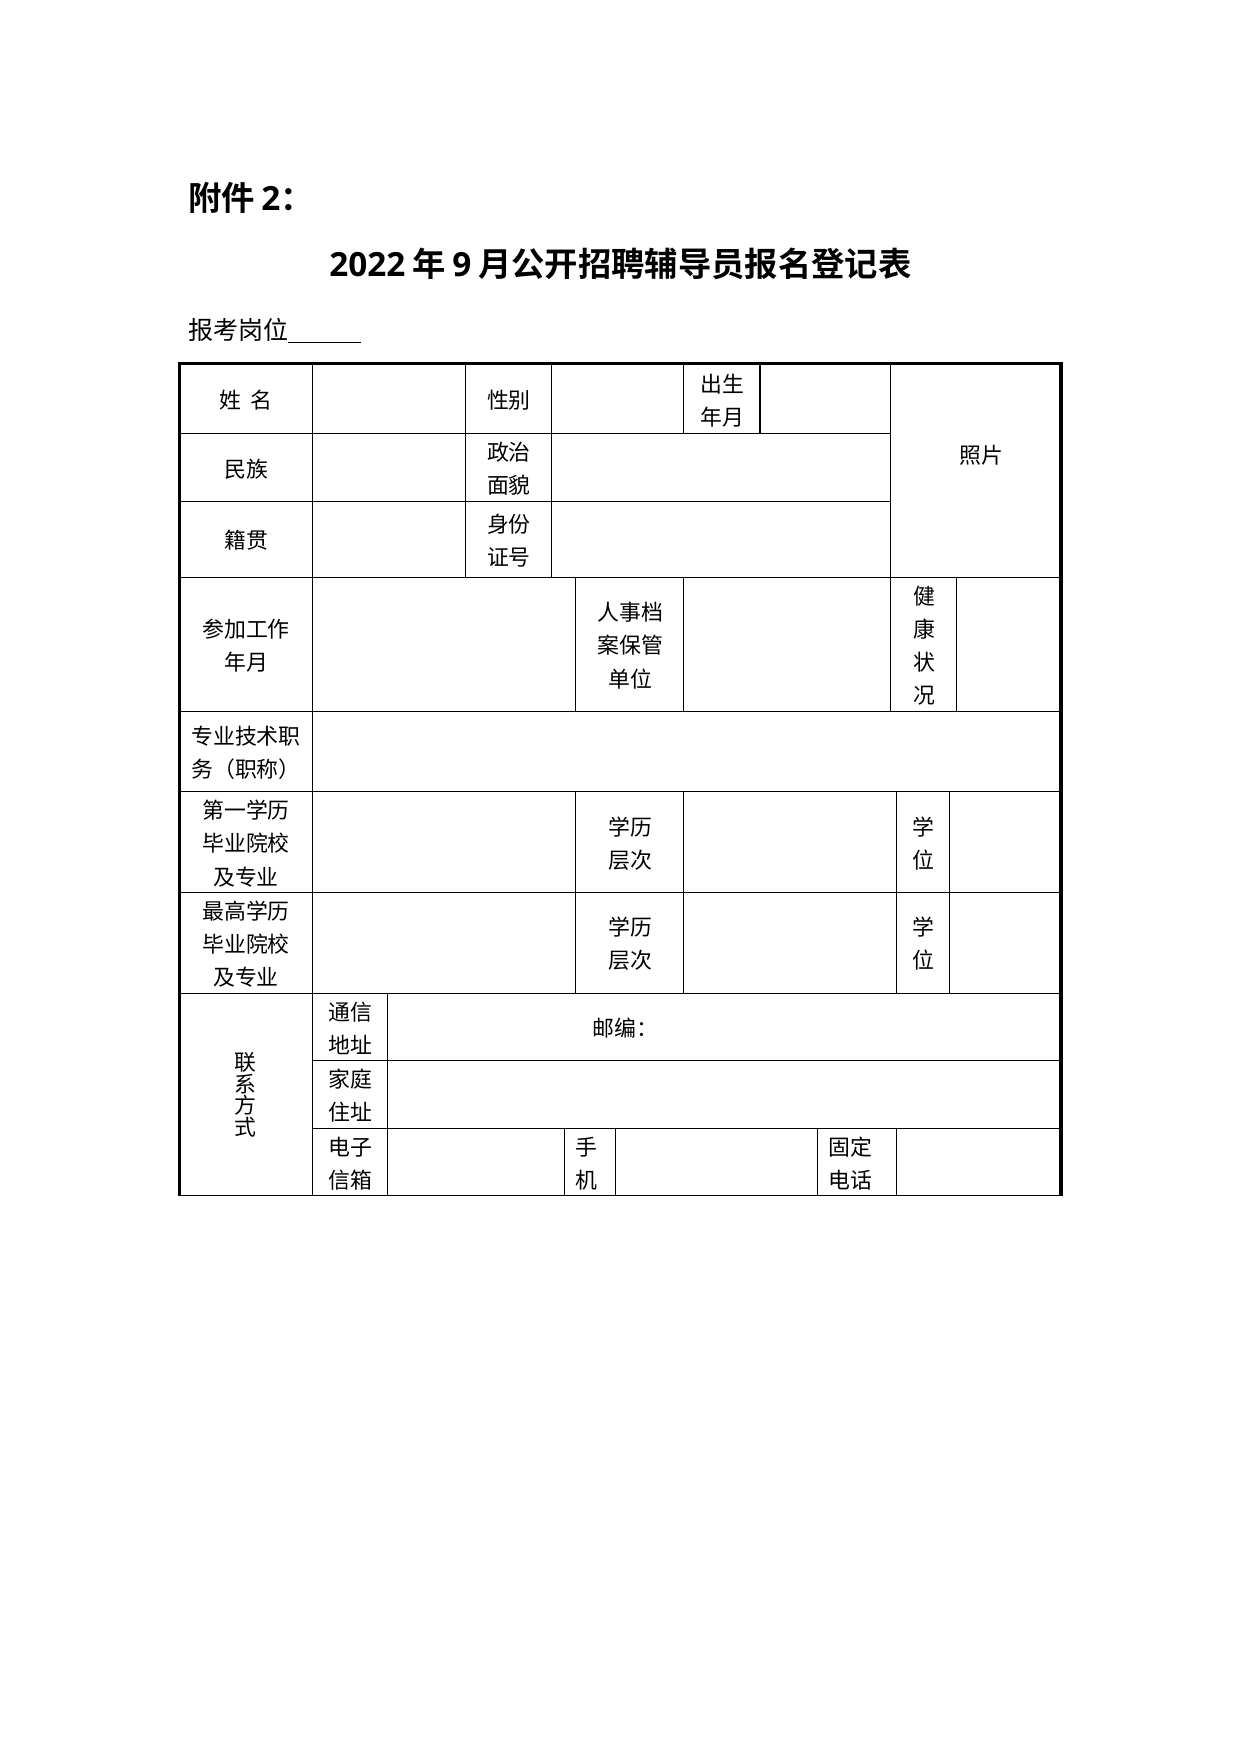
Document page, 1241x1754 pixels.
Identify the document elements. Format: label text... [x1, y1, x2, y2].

table_cell [616, 1129, 817, 1195]
table_header [313, 365, 465, 433]
table_cell 联系方式 [181, 994, 312, 1195]
table_cell [684, 792, 896, 892]
table_cell [957, 578, 1059, 711]
table_cell [313, 712, 1059, 791]
table_cell [313, 792, 575, 892]
table_cell 学位 [897, 792, 949, 892]
table_cell [684, 893, 896, 993]
table_cell 邮编： [388, 994, 1059, 1060]
table_header 出生 年月 [684, 365, 759, 433]
table_cell 参加工作 年月 [181, 578, 312, 711]
text 报考岗位 [188, 295, 1052, 362]
table_cell 电子信箱 [313, 1129, 387, 1195]
table_header 姓 名 [181, 365, 312, 433]
table_cell 学位 [897, 893, 949, 993]
table_cell 手机 [565, 1129, 615, 1195]
table_cell 固定电话 [818, 1129, 896, 1195]
table_header [761, 365, 890, 433]
table_cell [684, 578, 890, 711]
table_cell 民族 [181, 434, 312, 501]
table_cell [313, 893, 575, 993]
table_cell [388, 1061, 1059, 1128]
table_cell 第一学历 毕业院校 及专业 [181, 792, 312, 892]
table_cell [552, 434, 890, 501]
table_cell 籍贯 [181, 502, 312, 577]
table_cell [552, 502, 890, 577]
table_header 性别 [466, 365, 551, 433]
table_header [552, 365, 683, 433]
table_cell 通信地址 [313, 994, 387, 1060]
table_cell 人事档案保管单位 [576, 578, 683, 711]
table_header 照片 [891, 365, 1059, 577]
table_cell [388, 1129, 564, 1195]
table_cell [897, 1129, 1059, 1195]
table_cell 学历 层次 [576, 792, 683, 892]
table_cell 专业技术职务（职称） [181, 712, 312, 791]
table_cell [313, 434, 465, 501]
table_cell [950, 792, 1059, 892]
table_cell [313, 578, 575, 711]
table_cell 身份证号 [466, 502, 551, 577]
text 附件2： [188, 162, 1052, 229]
table_cell 最高学历 毕业院校 及专业 [181, 893, 312, 993]
text 2022年9月公开招聘辅导员报名登记表 [188, 229, 1052, 295]
table_cell 家庭住址 [313, 1061, 387, 1128]
table_cell [950, 893, 1059, 993]
table_cell 学历 层次 [576, 893, 683, 993]
table_cell 健康状况 [891, 578, 956, 711]
table_cell 政治面貌 [466, 434, 551, 501]
table_cell [313, 502, 465, 577]
